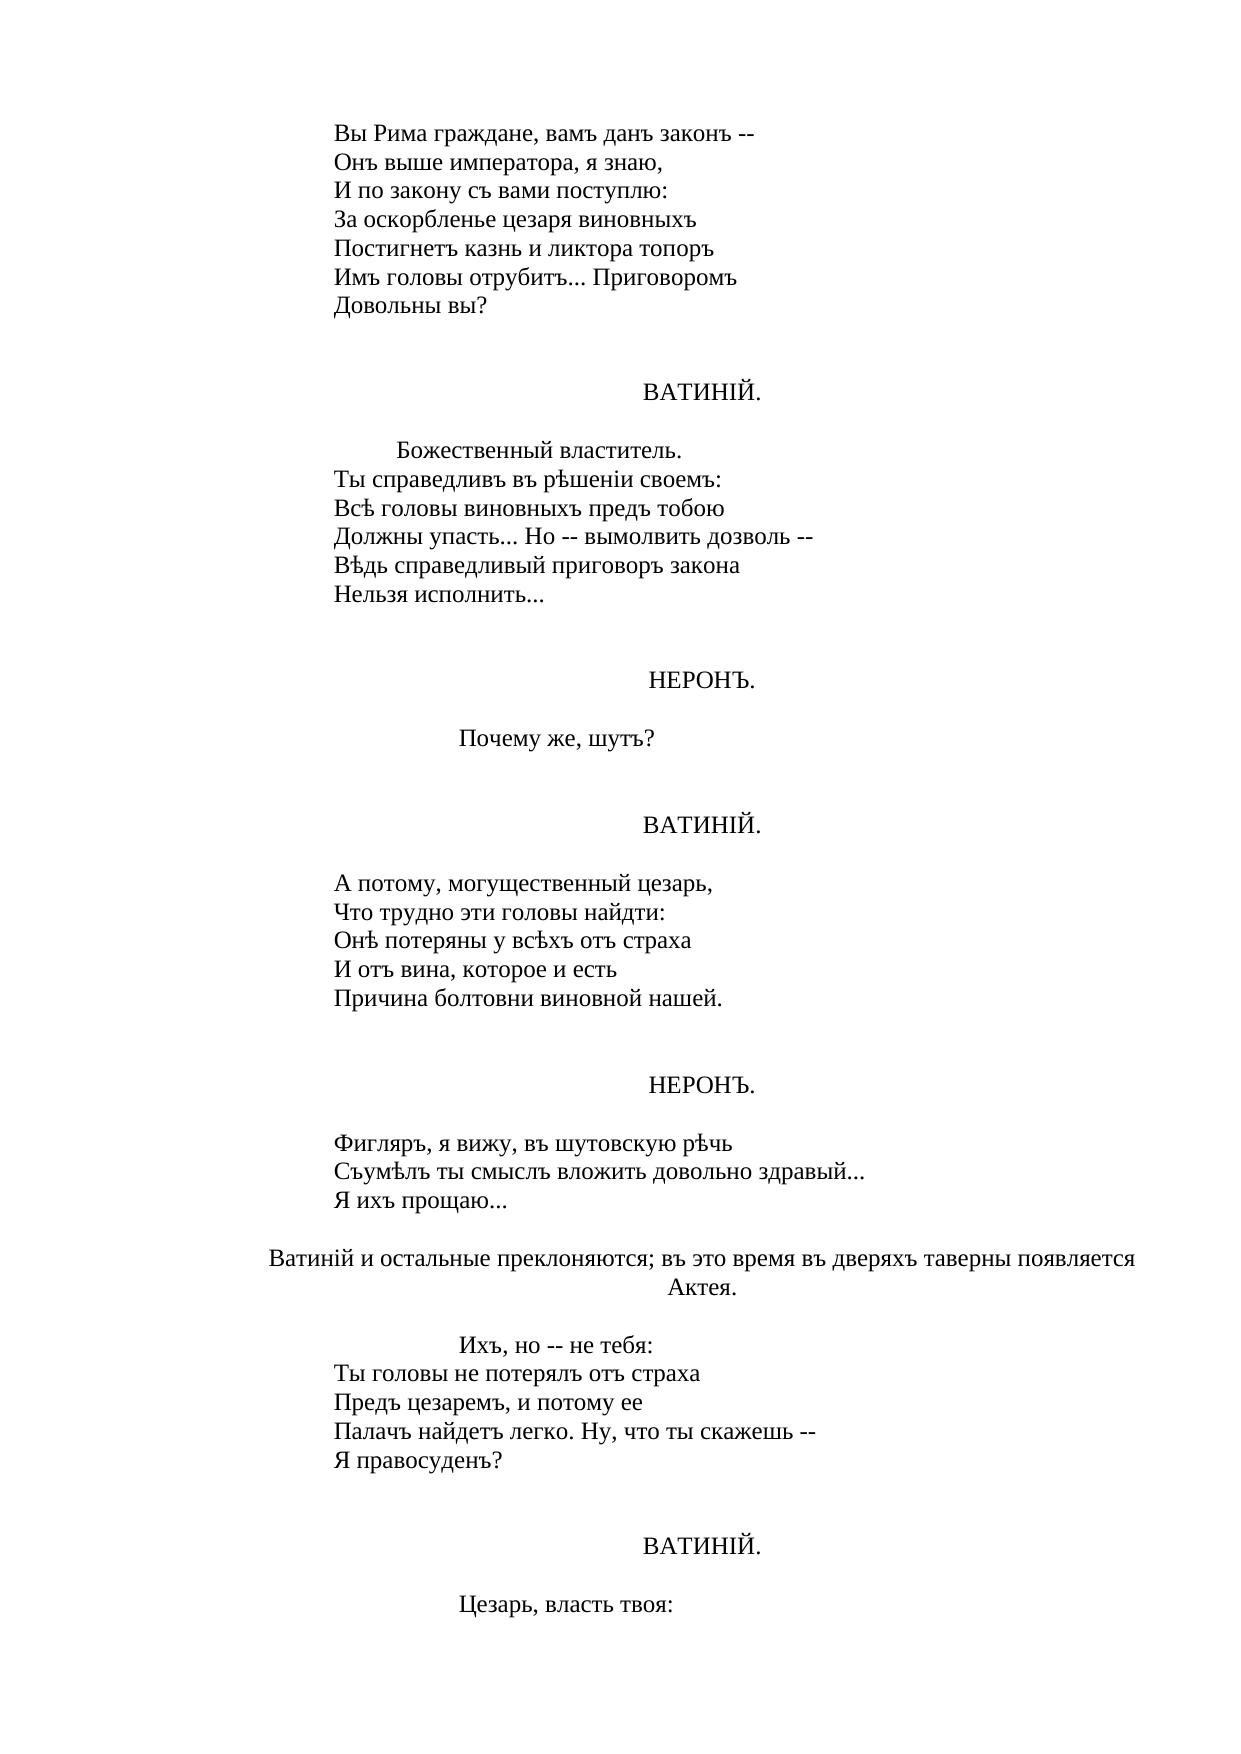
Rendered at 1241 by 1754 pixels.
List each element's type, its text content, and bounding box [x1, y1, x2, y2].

text НЕРОНЪ. [252, 666, 1152, 694]
text Я правосуденъ? [252, 1445, 1152, 1473]
text Предъ цезаремъ, и потому ее [252, 1387, 1152, 1416]
text Что трудно эти головы найдти: [252, 897, 1152, 926]
text Ихъ, но -- не тебя: [252, 1330, 1152, 1358]
text Съумѣлъ ты смыслъ вложить довольно здравый... [252, 1156, 1152, 1185]
text А потому, могущественный цезарь, [252, 868, 1152, 897]
text Ты головы не потерялъ отъ страха [252, 1358, 1152, 1387]
text Онъ выше императора, я знаю, [252, 147, 1152, 176]
text Вы Рима граждане, вамъ данъ законъ -- [252, 118, 1152, 147]
text ВАТИНІЙ. [252, 1531, 1152, 1560]
text И по закону съ вами поступлю: [252, 176, 1152, 204]
text Почему же, шутъ? [252, 723, 1152, 752]
text Постигнетъ казнь и ликтора топоръ [252, 233, 1152, 262]
text Онѣ потеряны у всѣхъ отъ страха [252, 926, 1152, 954]
text Цезарь, власть твоя: [252, 1589, 1152, 1618]
text Ватиній и остальные преклоняются; въ это время въ дверяхъ таверны появляется Актея. [252, 1243, 1152, 1301]
text Вѣдь справедливый приговоръ закона [252, 550, 1152, 579]
text Фигляръ, я вижу, въ шутовскую рѣчь [252, 1128, 1152, 1156]
text И отъ вина, которое и есть [252, 954, 1152, 983]
text ВАТИНІЙ. [252, 810, 1152, 839]
text Имъ головы отрубитъ... Приговоромъ [252, 262, 1152, 291]
text Всѣ головы виновныхъ предъ тобою [252, 493, 1152, 521]
text Довольны вы? [252, 291, 1152, 319]
text Нельзя исполнить... [252, 579, 1152, 608]
text Божественный властитель. [252, 435, 1152, 464]
text Ты справедливъ въ рѣшеніи своемъ: [252, 464, 1152, 493]
text Я ихъ прощаю... [252, 1185, 1152, 1214]
text Должны упасть... Но -- вымолвить дозволь -- [252, 521, 1152, 550]
text НЕРОНЪ. [252, 1070, 1152, 1098]
text ВАТИНІЙ. [252, 377, 1152, 406]
text Причина болтовни виновной нашей. [252, 983, 1152, 1012]
text Палачъ найдетъ легко. Ну, что ты скажешь -- [252, 1416, 1152, 1445]
text За оскорбленье цезаря виновныхъ [252, 204, 1152, 233]
